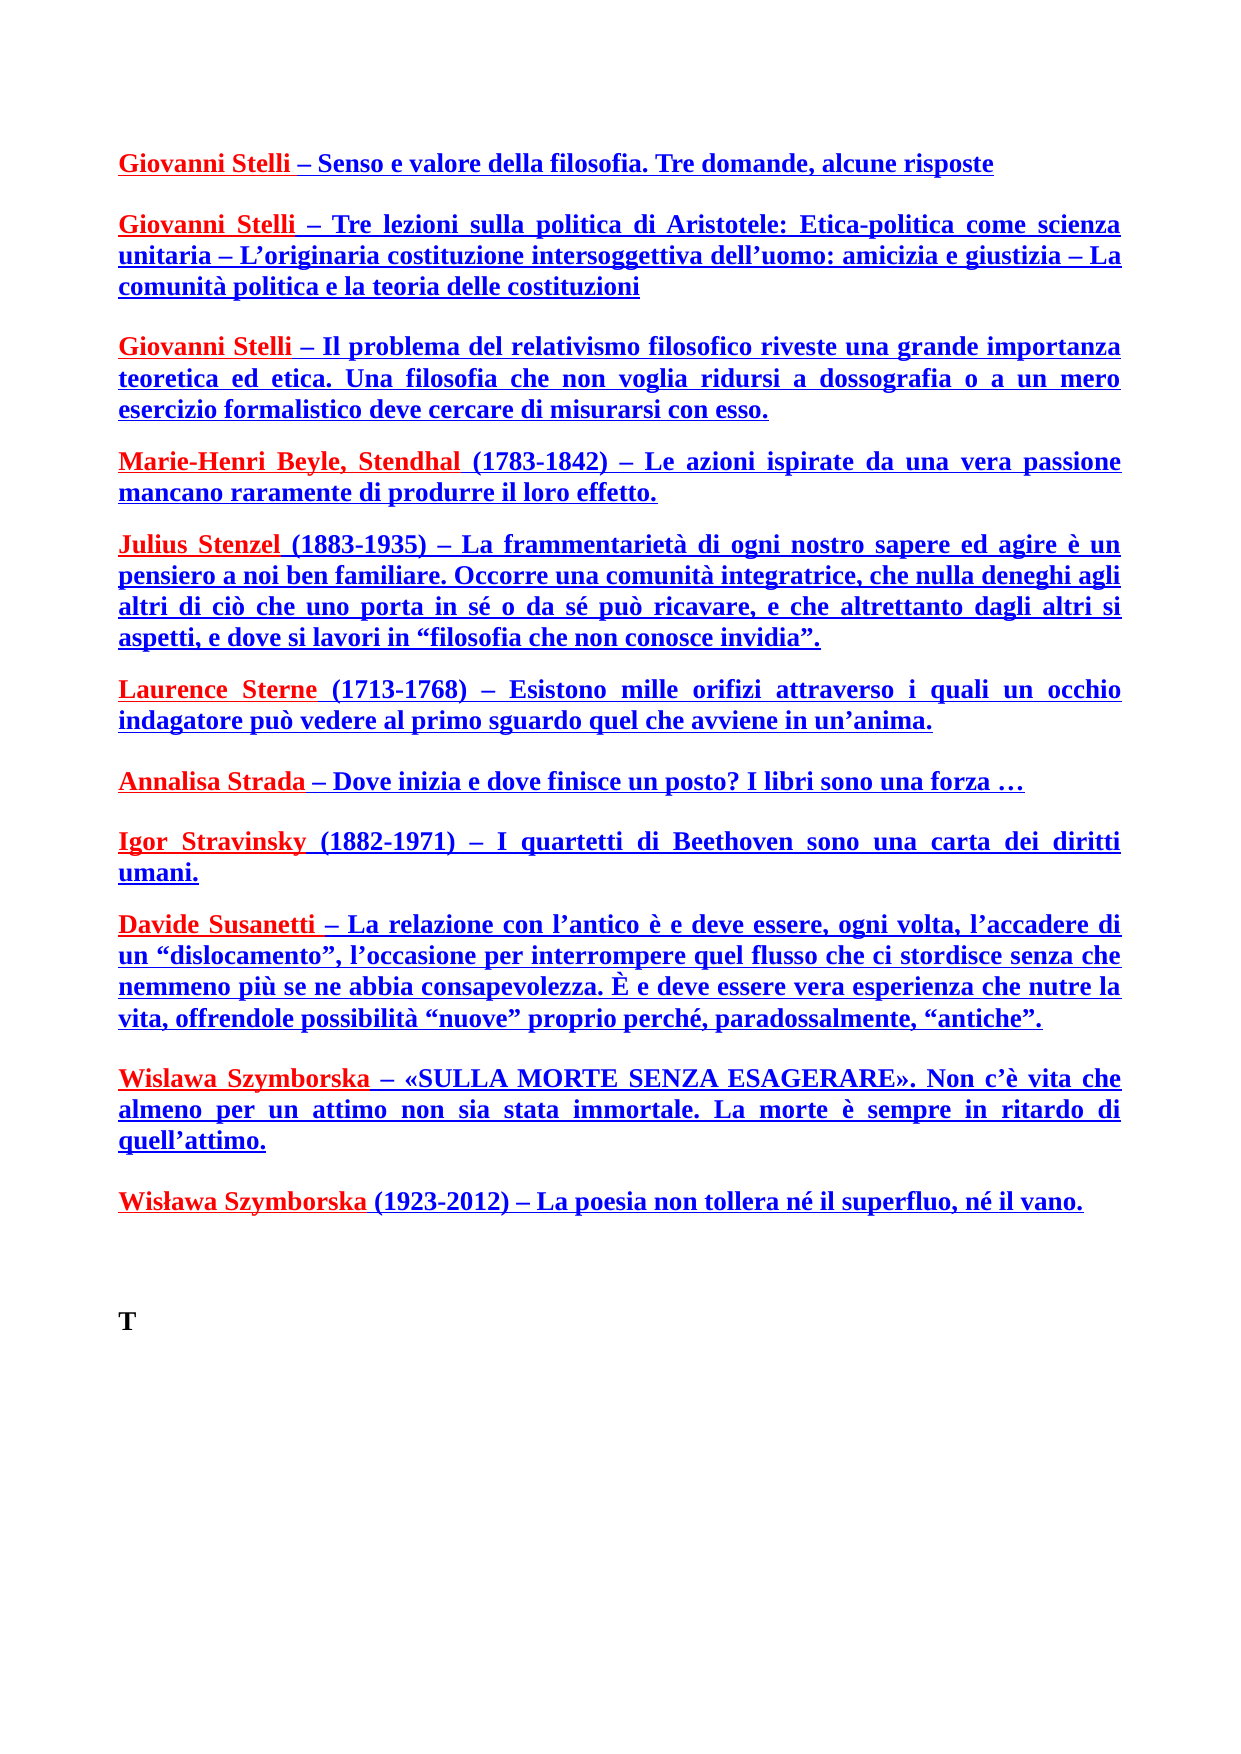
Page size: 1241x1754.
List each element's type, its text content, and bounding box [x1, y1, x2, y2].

subtitle T [118, 1305, 1122, 1336]
subtitle Davide Susanetti – La relazione con l’antico è e deve essere, ogni volta, l’accadere di un “dislocamento”, l’occasione per interrompere quel flusso che ci stordisce senza che nemmeno più se ne abbia consapevolezza. È e deve essere vera esperienza che nutre la vita, offrendole possibilità “nuove” proprio perché, paradossalmente, “antiche”. [118, 937, 1122, 967]
subtitle Davide Susanetti – La relazione con l’antico è e deve essere, ogni volta, l’accadere di un “dislocamento”, l’occasione per interrompere quel flusso che ci stordisce senza che nemmeno più se ne abbia consapevolezza. È e deve essere vera esperienza che nutre la vita, offrendole possibilità “nuove” proprio perché, paradossalmente, “antiche”. [118, 968, 1122, 998]
subtitle Giovanni Stelli – Tre lezioni sulla politica di Aristotele: Etica-politica come scienza unitaria – L’originaria costituzione intersoggettiva dell’uomo: amicizia e giustizia – La comunità politica e la teoria delle costituzioni [118, 268, 1122, 301]
subtitle Marie-Henri Beyle, Stendhal (1783-1842) – Le azioni ispirate da una vera passione mancano raramente di produrre il loro effetto. [118, 473, 1122, 507]
subtitle Wislawa Szymborska – «SULLA MORTE SENZA ESAGERARE». Non c’è vita che almeno per un attimo non sia stata immortale. La morte è sempre in ritardo di quell’attimo. [118, 1062, 1122, 1089]
subtitle Giovanni Stelli – Tre lezioni sulla politica di Aristotele: Etica-politica come scienza unitaria – L’originaria costituzione intersoggettiva dell’uomo: amicizia e giustizia – La comunità politica e la teoria delle costituzioni [118, 208, 1122, 266]
subtitle Giovanni Stelli – Il problema del relativismo filosofico riveste una grande importanza teoretica ed etica. Una filosofia che non voglia ridursi a dossografia o a un mero esercizio formalistico deve cercare di misurarsi con esso. [118, 331, 1122, 424]
subtitle Julius Stenzel (1883-1935) – La frammentarietà di ogni nostro sapere ed agire è un pensiero a noi ben familiare. Occorre una comunità integratrice, che nulla deneghi agli altri di ciò che uno porta in sé o da sé può ricavare, e che altrettanto dagli altri si aspetti, e dove si lavori in “filosofia che non conosce invidia”. [118, 528, 1122, 617]
subtitle Wislawa Szymborska – «SULLA MORTE SENZA ESAGERARE». Non c’è vita che almeno per un attimo non sia stata immortale. La morte è sempre in ritardo di quell’attimo. [118, 1091, 1122, 1155]
subtitle Marie-Henri Beyle, Stendhal (1783-1842) – Le azioni ispirate da una vera passione mancano raramente di produrre il loro effetto. [118, 445, 1122, 472]
subtitle Laurence Sterne (1713-1768) – Esistono mille orifizi attraverso i quali un occhio indagatore può vedere al primo sguardo quel che avviene in un’anima. [118, 673, 1122, 701]
subtitle Igor Stravinsky (1882-1971) – I quartetti di Beethoven sono una carta dei diritti umani. [118, 825, 1122, 887]
subtitle Giovanni Stelli – Senso e valore della filosofia. Tre domande, alcune risposte [118, 148, 1122, 179]
subtitle Wisława Szymborska (1923-2012) – La poesia non tollera né il superfluo, né il vano. [118, 1184, 1122, 1216]
subtitle Laurence Sterne (1713-1768) – Esistono mille orifizi attraverso i quali un occhio indagatore può vedere al primo sguardo quel che avviene in un’anima. [118, 702, 1122, 736]
subtitle Davide Susanetti – La relazione con l’antico è e deve essere, ogni volta, l’accadere di un “dislocamento”, l’occasione per interrompere quel flusso che ci stordisce senza che nemmeno più se ne abbia consapevolezza. È e deve essere vera esperienza che nutre la vita, offrendole possibilità “nuove” proprio perché, paradossalmente, “antiche”. [118, 999, 1122, 1033]
subtitle Annalisa Strada – Dove inizia e dove finisce un posto? I libri sono una forza … [118, 765, 1122, 796]
subtitle Davide Susanetti – La relazione con l’antico è e deve essere, ogni volta, l’accadere di un “dislocamento”, l’occasione per interrompere quel flusso che ci stordisce senza che nemmeno più se ne abbia consapevolezza. È e deve essere vera esperienza che nutre la vita, offrendole possibilità “nuove” proprio perché, paradossalmente, “antiche”. [118, 908, 1122, 935]
subtitle Julius Stenzel (1883-1935) – La frammentarietà di ogni nostro sapere ed agire è un pensiero a noi ben familiare. Occorre una comunità integratrice, che nulla deneghi agli altri di ciò che uno porta in sé o da sé può ricavare, e che altrettanto dagli altri si aspetti, e dove si lavori in “filosofia che non conosce invidia”. [118, 619, 1122, 652]
